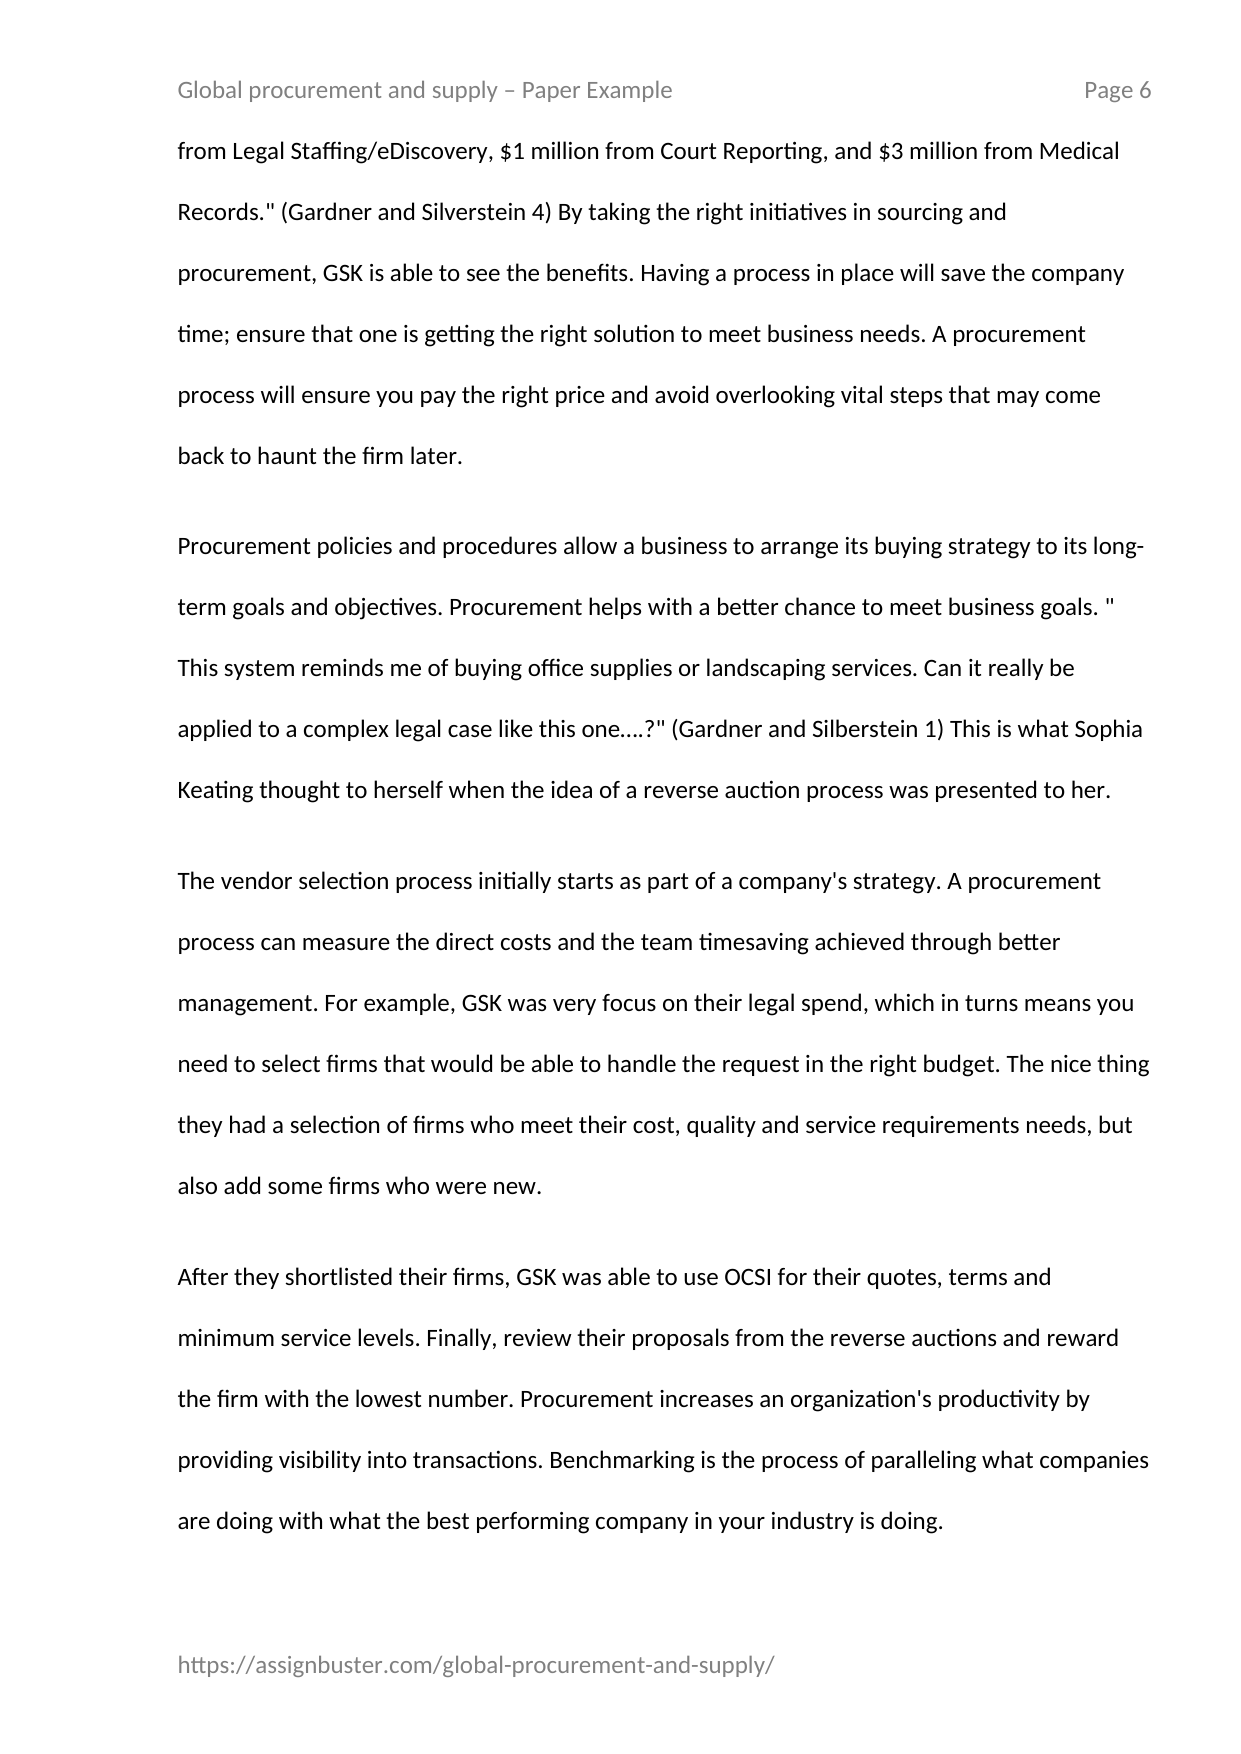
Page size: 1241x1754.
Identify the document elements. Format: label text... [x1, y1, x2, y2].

text Procurement policies and procedures allow a business to arrange its buying strategy to its long-term goals and objectives. Procurement helps with a better chance to meet business goals. " This system reminds me of buying office supplies or landscaping services. Can it really be applied to a complex legal case like this one….?" (Gardner and Silberstein 1) This is what Sophia Keating thought to herself when the idea of a reverse auction process was presented to her. [177, 531, 1152, 805]
text The vendor selection process initially starts as part of a company's strategy. A procurement process can measure the direct costs and the team timesaving achieved through better management. For example, GSK was very focus on their legal spend, which in turns means you need to select firms that would be able to handle the request in the right budget. The nice thing they had a selection of firms who meet their cost, quality and service requirements needs, but also add some firms who were new. [177, 865, 1152, 1201]
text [177, 135, 1152, 471]
text After they shortlisted their firms, GSK was able to use OCSI for their quotes, terms and minimum service levels. Finally, review their proposals from the reverse auctions and reward the firm with the lowest number. Procurement increases an organization's productivity by providing visibility into transactions. Benchmarking is the process of paralleling what companies are doing with what the best performing company in your industry is doing. [177, 1261, 1152, 1536]
